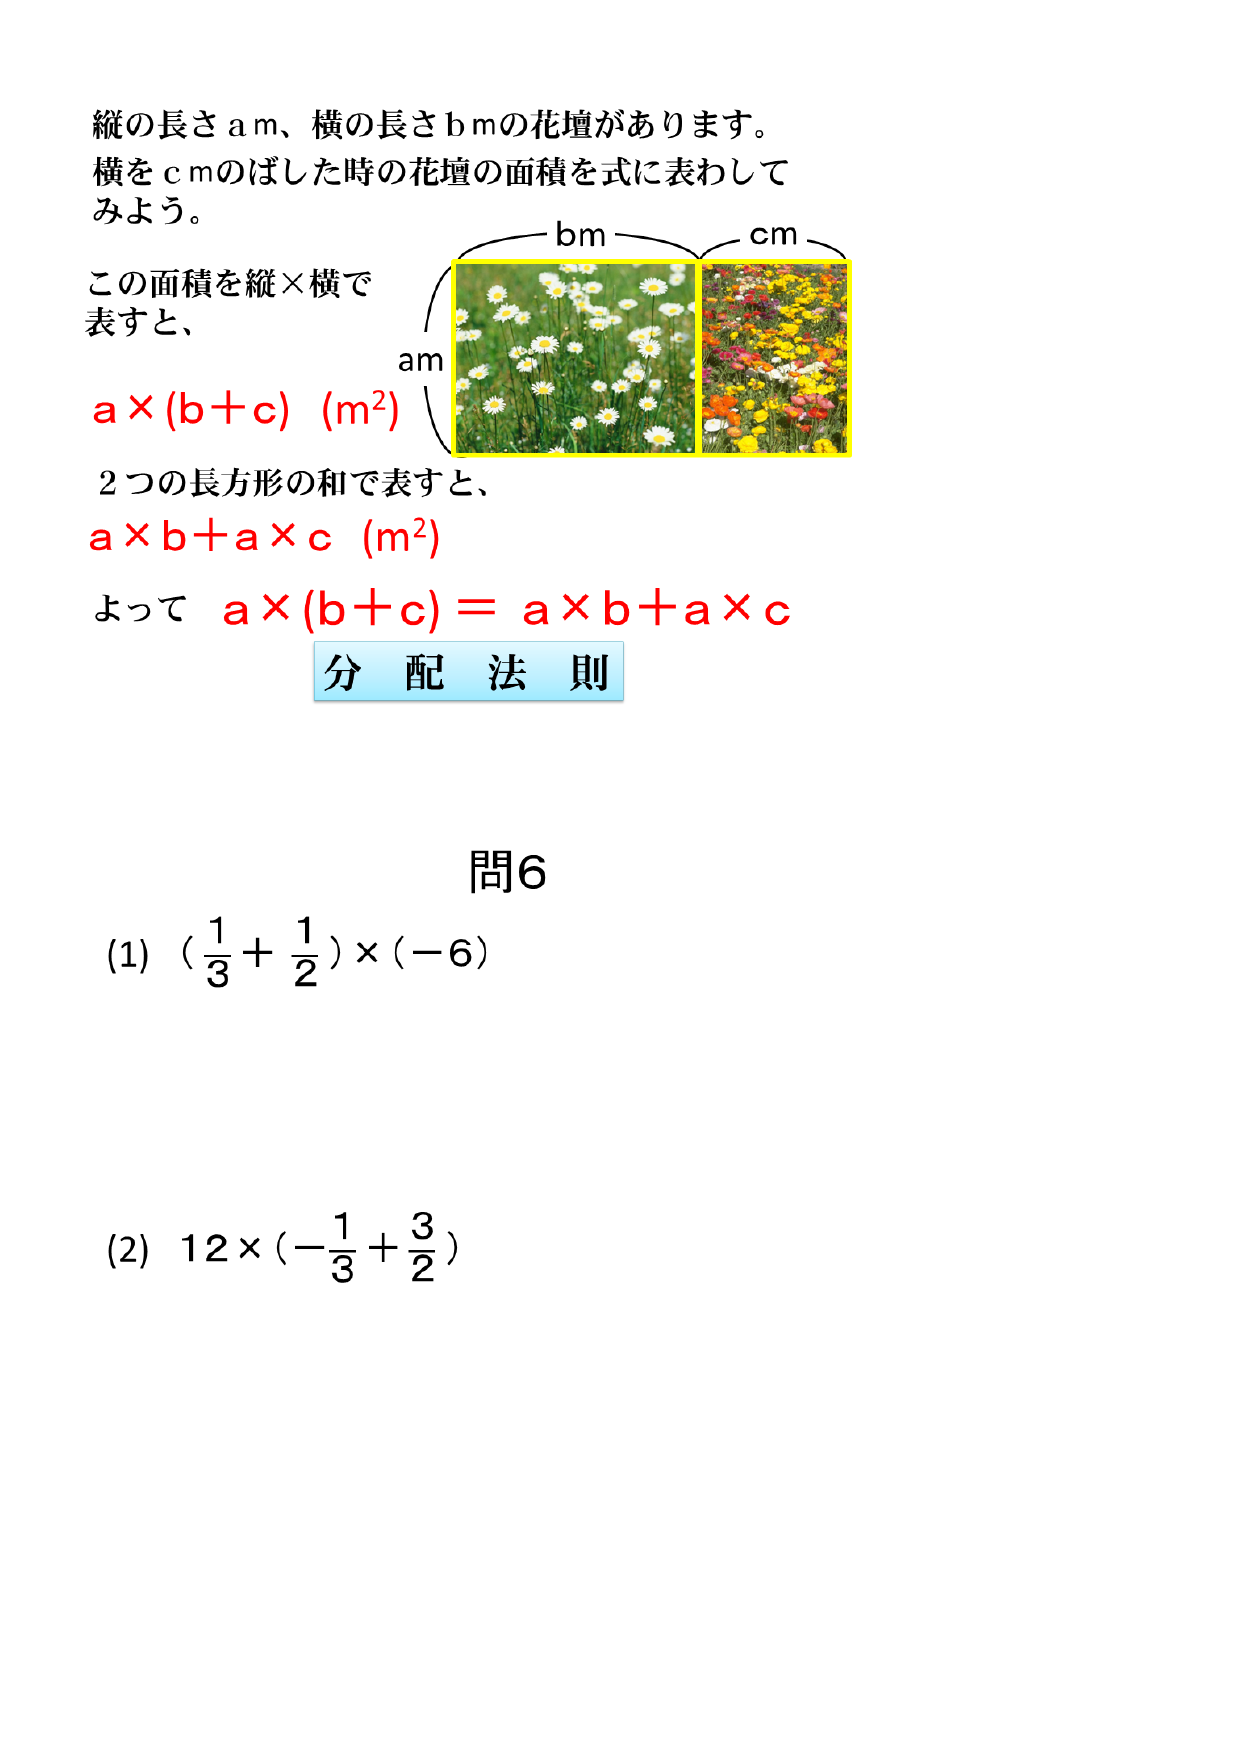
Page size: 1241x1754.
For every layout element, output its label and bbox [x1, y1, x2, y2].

picture [75, 89, 869, 709]
picture [75, 839, 935, 1504]
